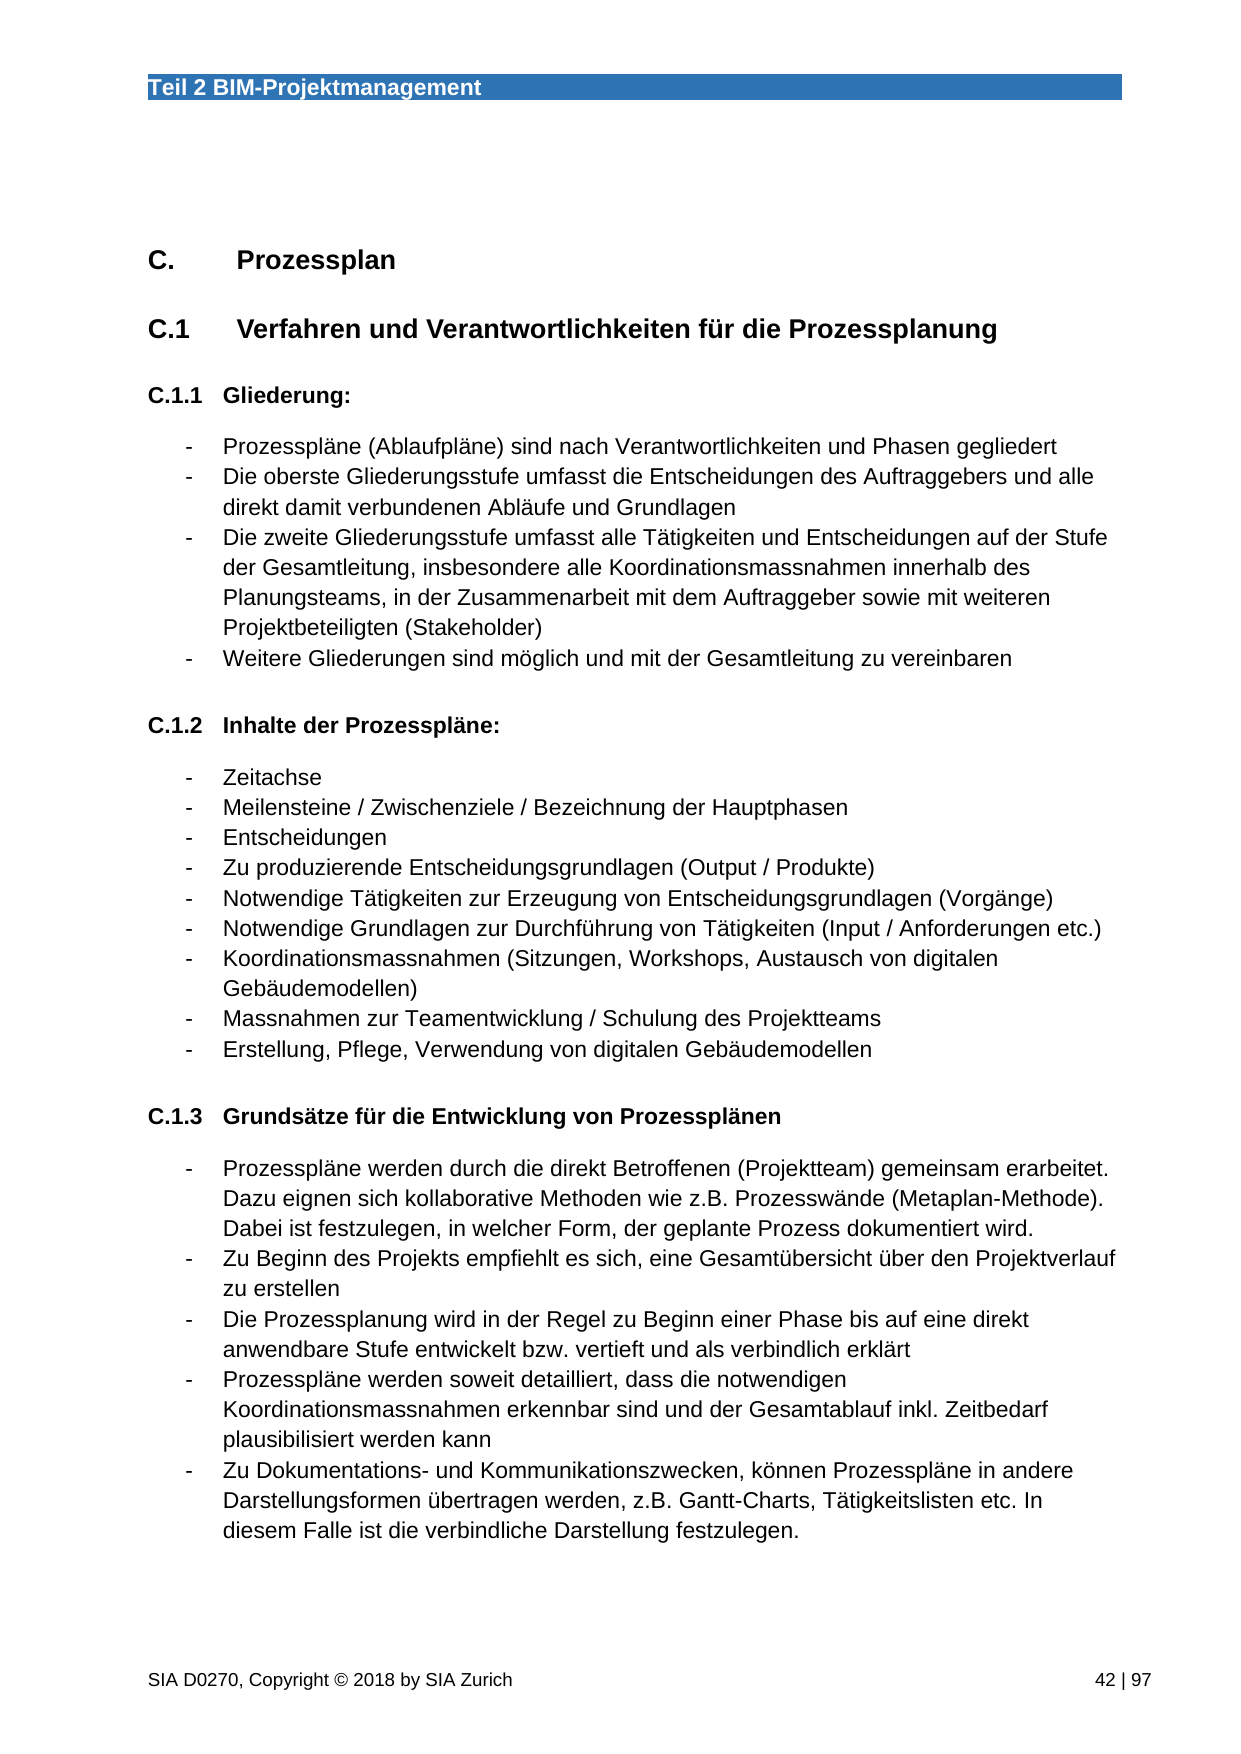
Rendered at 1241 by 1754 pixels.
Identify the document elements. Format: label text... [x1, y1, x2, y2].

text Gliederung: [148, 382, 1122, 408]
text Inhalte der Prozesspläne: [148, 712, 1122, 739]
text Massnahmen zur Teamentwicklung / Schulung des Projektteams [185, 1005, 1122, 1032]
text Meilensteine / Zwischenziele / Bezeichnung der Hauptphasen [185, 794, 1122, 820]
text Die zweite Gliederungsstufe umfasst alle Tätigkeiten und Entscheidungen auf der Stufe der Gesamtleitung, insbesondere alle Koordinationsmassnahmen innerhalb des Planungsteams, in der Zusammenarbeit mit dem Auftraggeber sowie mit weiteren Projektbeteiligten (Stakeholder) [185, 524, 1122, 641]
text Weitere Gliederungen sind möglich und mit der Gesamtleitung zu vereinbaren [185, 644, 1122, 671]
text Entscheidungen [185, 824, 1122, 850]
text Prozesspläne (Ablaufpläne) sind nach Verantwortlichkeiten und Phasen gegliedert [185, 433, 1122, 459]
text Erstellung, Pflege, Verwendung von digitalen Gebäudemodellen [185, 1036, 1122, 1062]
text Notwendige Tätigkeiten zur Erzeugung von Entscheidungsgrundlagen (Vorgänge) [185, 884, 1122, 911]
text Zu produzierende Entscheidungsgrundlagen (Output / Produkte) [185, 854, 1122, 881]
text Prozesspläne werden soweit detailliert, dass die notwendigen Koordinationsmassnahmen erkennbar sind und der Gesamtablauf inkl. Zeitbedarf plausibilisiert werden kann [185, 1366, 1122, 1453]
text Koordinationsmassnahmen (Sitzungen, Workshops, Austausch von digitalen Gebäudemodellen) [185, 945, 1122, 1001]
text Die Prozessplanung wird in der Regel zu Beginn einer Phase bis auf eine direkt anwendbare Stufe entwickelt bzw. vertieft und als verbindlich erklärt [185, 1306, 1122, 1362]
text Zeitachse [185, 764, 1122, 790]
text Prozesspläne werden durch die direkt Betroffenen (Projektteam) gemeinsam erarbeitet. Dazu eignen sich kollaborative Methoden wie z.B. Prozesswände (Metaplan-Methode). Dabei ist festzulegen, in welcher Form, der geplante Prozess dokumentiert wird. [185, 1154, 1122, 1241]
text Notwendige Grundlagen zur Durchführung von Tätigkeiten (Input / Anforderungen etc.) [185, 915, 1122, 941]
text Grundsätze für die Entwicklung von Prozessplänen [148, 1103, 1122, 1129]
text Zu Dokumentations- und Kommunikationszwecken, können Prozesspläne in andere Darstellungsformen übertragen werden, z.B. Gantt-Charts, Tätigkeitslisten etc. In diesem Falle ist die verbindliche Darstellung festzulegen. [185, 1457, 1122, 1543]
text Die oberste Gliederungsstufe umfasst die Entscheidungen des Auftraggebers und alle direkt damit verbundenen Abläufe und Grundlagen [185, 463, 1122, 520]
text Zu Beginn des Projekts empfiehlt es sich, eine Gesamtübersicht über den Projektverlauf zu erstellen [185, 1245, 1122, 1302]
text Prozessplan [148, 244, 1122, 276]
text Verfahren und Verantwortlichkeiten für die Prozessplanung [148, 313, 1122, 344]
